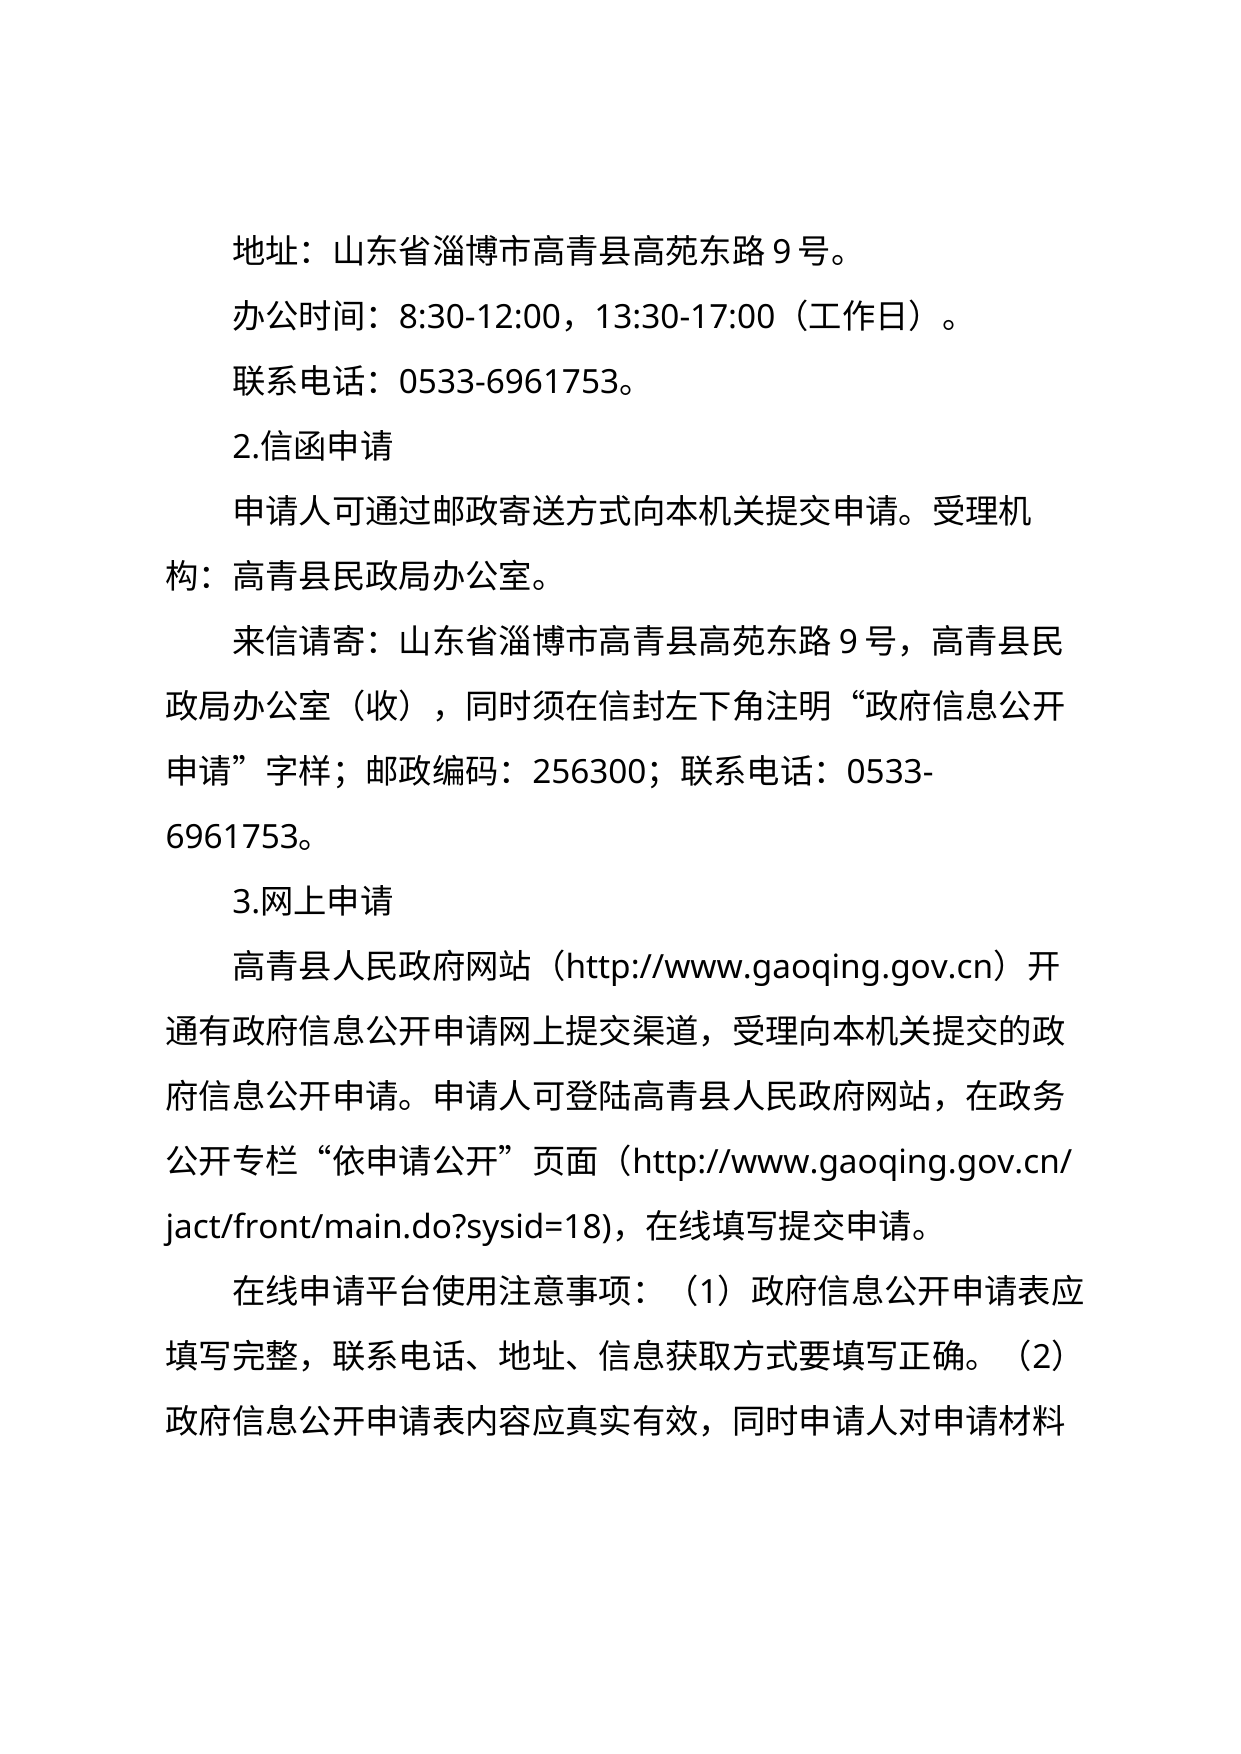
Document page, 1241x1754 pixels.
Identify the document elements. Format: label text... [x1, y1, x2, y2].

text 3.网上申请 [165, 867, 1087, 932]
text 办公时间：8:30-12:00，13:30-17:00（工作日）。 [165, 282, 1087, 347]
text 高青县人民政府网站（http://www.gaoqing.gov.cn）开通有政府信息公开申请网上提交渠道，受理向本机关提交的政府信息公开申请。申请人可登陆高青县人民政府网站，在政务公开专栏“依申请公开”页面（http://www.gaoqing.gov.cn/jact/front/main.do?sysid=18)，在线填写提交申请。 [165, 932, 1087, 1257]
text 地址：山东省淄博市高青县高苑东路9号。 [165, 217, 1087, 282]
text 联系电话：0533-6961753。 [165, 347, 1087, 412]
text 2.信函申请 [165, 412, 1087, 477]
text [165, 1257, 1087, 1452]
text 申请人可通过邮政寄送方式向本机关提交申请。受理机构：高青县民政局办公室。 [165, 477, 1087, 607]
text 来信请寄：山东省淄博市高青县高苑东路9号，高青县民政局办公室（收），同时须在信封左下角注明“政府信息公开申请”字样；邮政编码：256300；联系电话：0533-6961753。 [165, 607, 1087, 867]
